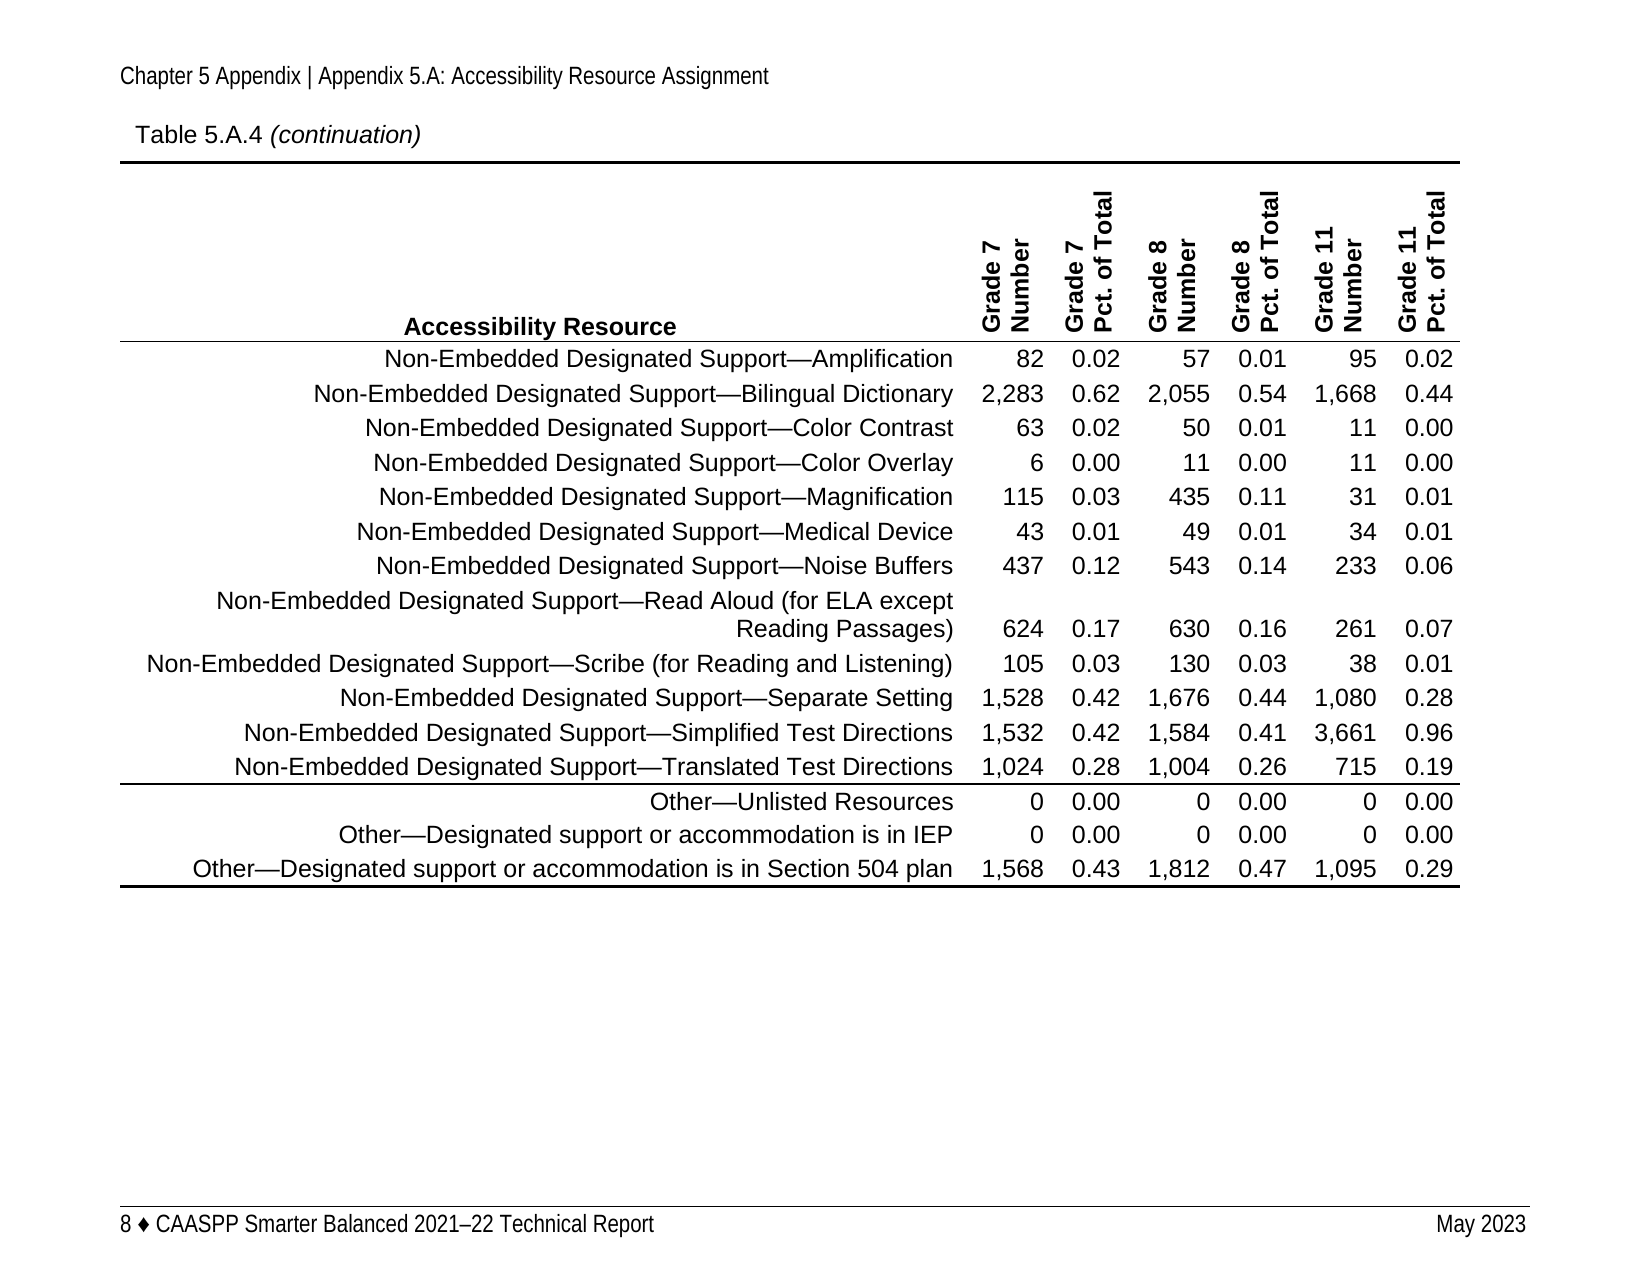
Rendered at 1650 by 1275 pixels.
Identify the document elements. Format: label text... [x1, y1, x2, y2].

table_cell 95 [1293, 342, 1383, 375]
table_cell 6 [960, 446, 1050, 479]
table_cell 1,080 [1293, 681, 1383, 714]
table_cell Non-Embedded Designated Support—Magnification [120, 480, 960, 513]
table_cell 0.06 [1383, 549, 1459, 582]
table_cell Other—Designated support or accommodation is in IEP [120, 818, 960, 851]
table_header Grade 8 Pct. of Total [1216, 164, 1293, 341]
table_cell 0.28 [1050, 750, 1126, 783]
table_cell 0.14 [1216, 549, 1293, 582]
table_cell 1,584 [1126, 716, 1216, 749]
table_cell 11 [1293, 446, 1383, 479]
table_cell 1,568 [960, 852, 1050, 885]
table_cell 0.16 [1216, 584, 1293, 645]
table_cell 0.02 [1050, 342, 1126, 375]
table_cell 624 [960, 584, 1050, 645]
table_cell Other—Designated support or accommodation is in Section 504 plan [120, 852, 960, 885]
table_cell 0.01 [1383, 647, 1459, 680]
table_cell 435 [1126, 480, 1216, 513]
table_cell 0.54 [1216, 377, 1293, 410]
table_cell 0.29 [1383, 852, 1459, 885]
table_cell 0 [960, 785, 1050, 818]
table_cell 0.01 [1383, 515, 1459, 548]
table_cell 1,095 [1293, 852, 1383, 885]
table_cell 43 [960, 515, 1050, 548]
table_cell 0.03 [1050, 647, 1126, 680]
table_cell 0 [960, 818, 1050, 851]
table_cell 0.11 [1216, 480, 1293, 513]
table_cell 0.02 [1383, 342, 1459, 375]
table_header Grade 7 Pct. of Total [1050, 164, 1126, 341]
table_cell 0 [1126, 818, 1216, 851]
table_cell 49 [1126, 515, 1216, 548]
table_header Grade 7 Number [960, 164, 1050, 341]
table_cell 0.01 [1383, 480, 1459, 513]
table_cell 0.00 [1216, 785, 1293, 818]
table_cell 31 [1293, 480, 1383, 513]
table_cell Non-Embedded Designated Support—Simplified Test Directions [120, 716, 960, 749]
table_cell 50 [1126, 411, 1216, 444]
table_cell Non-Embedded Designated Support—Bilingual Dictionary [120, 377, 960, 410]
table_cell 1,004 [1126, 750, 1216, 783]
table_cell 3,661 [1293, 716, 1383, 749]
table_cell 0.19 [1383, 750, 1459, 783]
table_cell 0.42 [1050, 681, 1126, 714]
table_cell Non-Embedded Designated Support—Amplification [120, 342, 960, 375]
table_cell 0.12 [1050, 549, 1126, 582]
table_cell 630 [1126, 584, 1216, 645]
table_cell 115 [960, 480, 1050, 513]
table_cell 34 [1293, 515, 1383, 548]
table_cell 715 [1293, 750, 1383, 783]
table_cell 1,532 [960, 716, 1050, 749]
table_cell 105 [960, 647, 1050, 680]
table_cell 0.01 [1050, 515, 1126, 548]
table_cell 0.43 [1050, 852, 1126, 885]
table_cell 130 [1126, 647, 1216, 680]
table_cell 0 [1126, 785, 1216, 818]
table_cell 1,812 [1126, 852, 1216, 885]
table_cell 0.62 [1050, 377, 1126, 410]
table_cell 261 [1293, 584, 1383, 645]
table_header Grade 11 Pct. of Total [1383, 164, 1459, 341]
table_cell 1,024 [960, 750, 1050, 783]
table_cell Non-Embedded Designated Support—Noise Buffers [120, 549, 960, 582]
table_cell Non-Embedded Designated Support—Translated Test Directions [120, 750, 960, 783]
table_cell 0.00 [1383, 818, 1459, 851]
table_header Grade 8 Number [1126, 164, 1216, 341]
table_cell 0.44 [1383, 377, 1459, 410]
table_cell Non-Embedded Designated Support—Medical Device [120, 515, 960, 548]
table_cell 543 [1126, 549, 1216, 582]
table_cell 0.07 [1383, 584, 1459, 645]
table_cell Non-Embedded Designated Support—Read Aloud (for ELA except Reading Passages) [120, 584, 960, 645]
table_cell 0.41 [1216, 716, 1293, 749]
table_cell 82 [960, 342, 1050, 375]
table_cell 0.00 [1383, 411, 1459, 444]
table_cell 233 [1293, 549, 1383, 582]
table_cell 1,528 [960, 681, 1050, 714]
table_cell 0.00 [1050, 818, 1126, 851]
table_cell 0.01 [1216, 342, 1293, 375]
table_cell 0.01 [1216, 411, 1293, 444]
table_cell 0 [1293, 818, 1383, 851]
table_cell Non-Embedded Designated Support—Color Overlay [120, 446, 960, 479]
table_cell 0.17 [1050, 584, 1126, 645]
table_cell 1,668 [1293, 377, 1383, 410]
table_cell 0.01 [1216, 515, 1293, 548]
table_header Grade 11 Number [1293, 164, 1383, 341]
table_cell 57 [1126, 342, 1216, 375]
table_cell 0.03 [1050, 480, 1126, 513]
table_cell 11 [1293, 411, 1383, 444]
table_cell 0.96 [1383, 716, 1459, 749]
table_cell 0.44 [1216, 681, 1293, 714]
table_cell Non-Embedded Designated Support—Color Contrast [120, 411, 960, 444]
table_cell 0.28 [1383, 681, 1459, 714]
table_cell 0.00 [1216, 818, 1293, 851]
table_cell 0.00 [1050, 446, 1126, 479]
table_cell 0 [1293, 785, 1383, 818]
table_cell 0.00 [1050, 785, 1126, 818]
table_cell 0.00 [1383, 446, 1459, 479]
table_cell 1,676 [1126, 681, 1216, 714]
table_cell 63 [960, 411, 1050, 444]
table_cell 0.03 [1216, 647, 1293, 680]
table_cell 0.42 [1050, 716, 1126, 749]
table_cell Non-Embedded Designated Support—Separate Setting [120, 681, 960, 714]
table_cell 2,055 [1126, 377, 1216, 410]
table_cell Other—Unlisted Resources [120, 785, 960, 818]
table_cell 11 [1126, 446, 1216, 479]
table_cell 38 [1293, 647, 1383, 680]
table_cell 0.00 [1216, 446, 1293, 479]
text Table 5.A.4 (continuation) [135, 120, 1530, 149]
table_cell Non-Embedded Designated Support—Scribe (for Reading and Listening) [120, 647, 960, 680]
table_header Accessibility Resource [120, 164, 960, 341]
table_cell 0.47 [1216, 852, 1293, 885]
table_cell 0.00 [1383, 785, 1459, 818]
table_cell 437 [960, 549, 1050, 582]
table_cell 0.02 [1050, 411, 1126, 444]
table_cell 0.26 [1216, 750, 1293, 783]
table_cell 2,283 [960, 377, 1050, 410]
